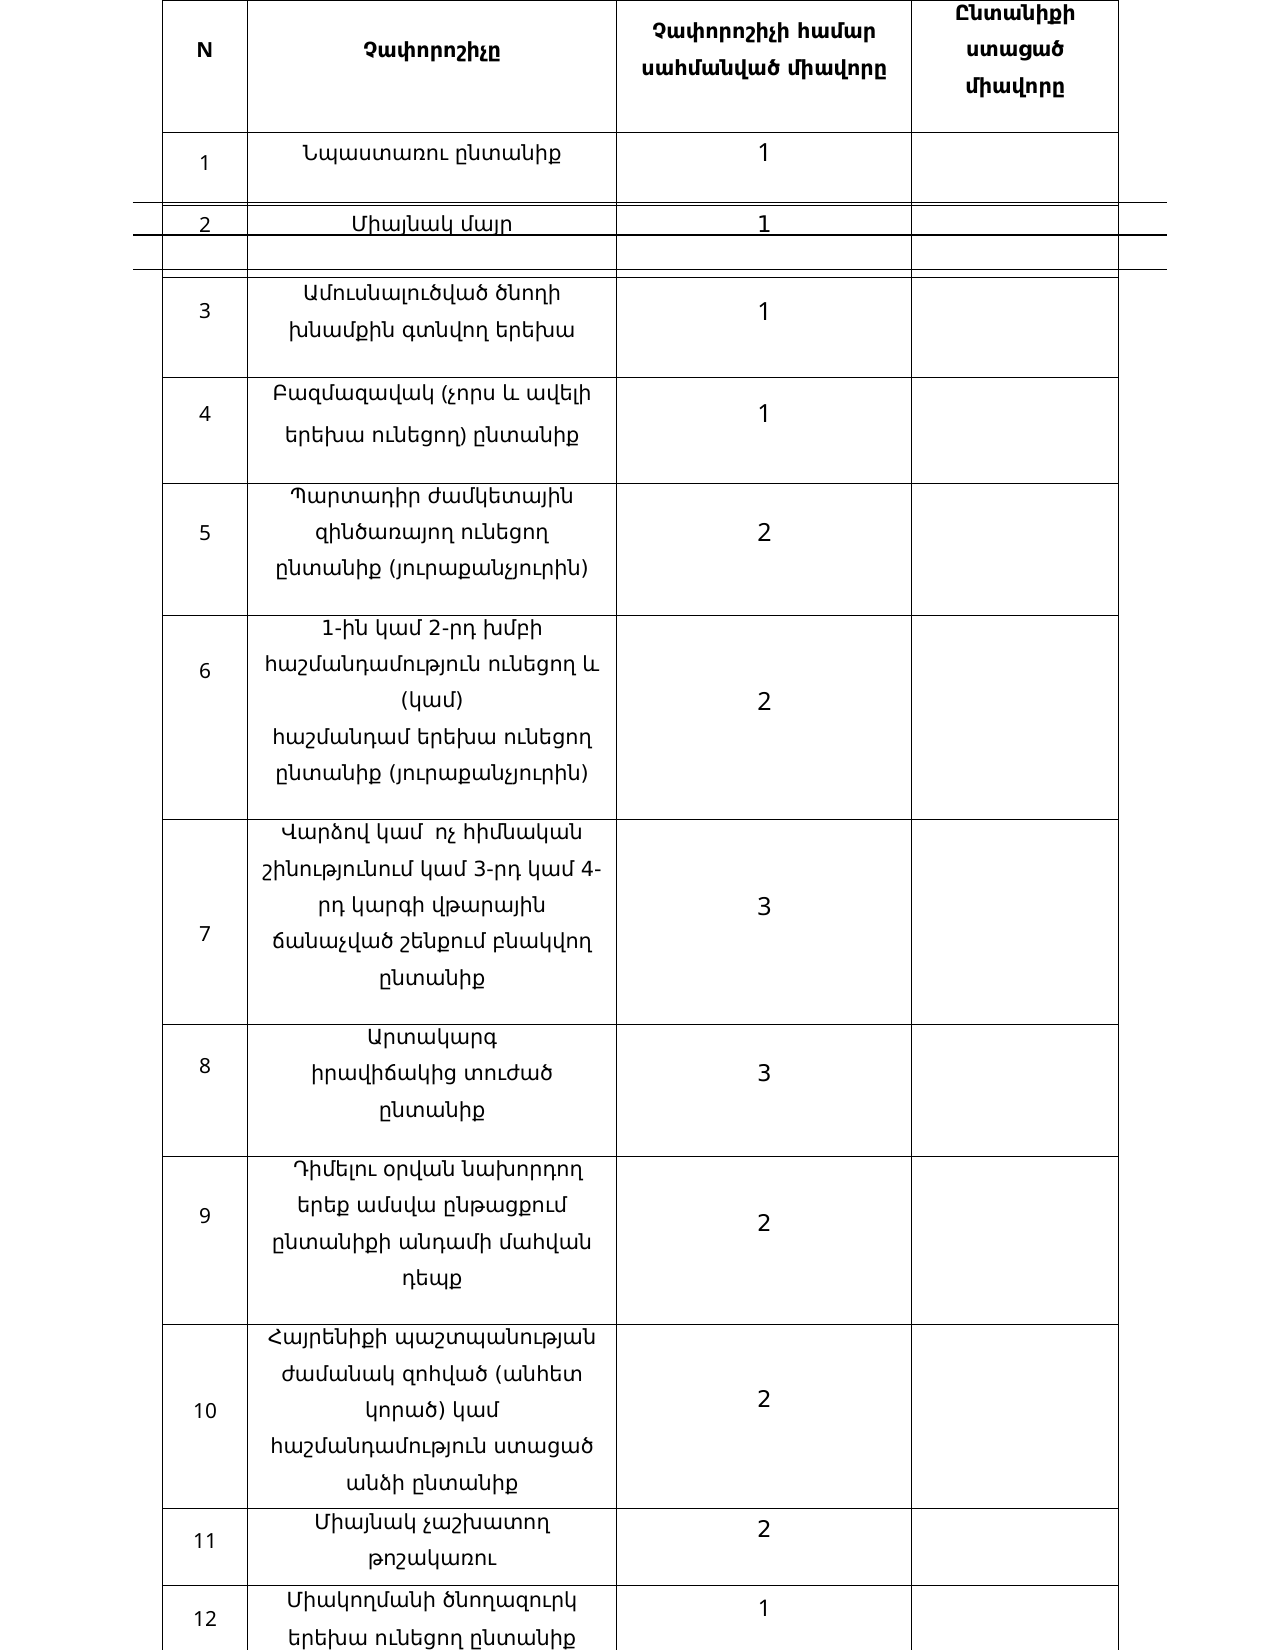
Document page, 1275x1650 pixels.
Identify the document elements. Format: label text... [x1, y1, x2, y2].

table_cell 10 [163, 1325, 247, 1508]
table_cell [912, 278, 1118, 377]
table_cell [912, 484, 1118, 614]
table_cell 2 [163, 206, 247, 277]
table_cell 2 [617, 1509, 911, 1584]
table_header Չափորոշիչի համար սահմանված միավորը [617, 1, 911, 132]
table_cell 2 [617, 484, 911, 614]
table_cell Վարձով կամ ոչ հիմնական շինությունում կամ 3-րդ կամ 4-րդ կարգի վթարային ճանաչված շենքում բնակվող ընտանիք [248, 820, 616, 1024]
table_header Չափորոշիչը [248, 1, 616, 132]
table_cell 3 [163, 278, 247, 377]
table_cell Հայրենիքի պաշտպանության ժամանակ զոհված (անհետ կորած) կամ հաշմանդամություն ստացած անձի ընտանիք [248, 1325, 616, 1508]
table_cell 1 [617, 1586, 911, 1650]
table_cell Ամուսնալուծված ծնողի խնամքին գտնվող երեխա [248, 278, 616, 377]
table_cell [912, 1157, 1118, 1324]
table_cell Միակողմանի ծնողազուրկ երեխա ունեցող ընտանիք [248, 1586, 616, 1650]
table_cell [912, 820, 1118, 1024]
table_cell 3 [617, 1025, 911, 1156]
table_cell 6 [163, 616, 247, 819]
table_cell 9 [163, 1157, 247, 1324]
table_cell 1 [163, 133, 247, 204]
table_cell [912, 133, 1118, 204]
table_cell [912, 1025, 1118, 1156]
table_header Ընտանիքի ստացած միավորը [912, 1, 1118, 132]
table_cell [912, 206, 1118, 277]
table_cell Արտակարգ իրավիճակից տուժած ընտանիք [248, 1025, 616, 1156]
table_cell 2 [617, 616, 911, 819]
table_cell Բազմազավակ (չորս և ավելի երեխա ունեցող) ընտանիք [248, 378, 616, 483]
table_cell 3 [617, 820, 911, 1024]
table_cell Նպաստառու ընտանիք [248, 133, 616, 204]
table_cell 1 [617, 378, 911, 483]
table_cell 5 [163, 484, 247, 614]
table_cell 2 [617, 1157, 911, 1324]
table_cell [912, 1325, 1118, 1508]
table_cell 1 [617, 206, 911, 277]
table_cell 8 [163, 1025, 247, 1156]
table_cell Դիմելու օրվան նախորդող երեք ամսվա ընթացքում ընտանիքի անդամի մահվան դեպք [248, 1157, 616, 1324]
table_cell 1-ին կամ 2-րդ խմբի հաշմանդամություն ունեցող և (կամ) հաշմանդամ երեխա ունեցող ընտանիք (յուրաքանչյուրին) [248, 616, 616, 819]
table_cell Միայնակ չաշխատող թոշակառու [248, 1509, 616, 1584]
table_cell 12 [163, 1586, 247, 1650]
table_cell [912, 378, 1118, 483]
table_cell Պարտադիր ժամկետային զինծառայող ունեցող ընտանիք (յուրաքանչյուրին) [248, 484, 616, 614]
table_cell 11 [163, 1509, 247, 1584]
table_cell [912, 1586, 1118, 1650]
table_cell 1 [617, 278, 911, 377]
table_cell [912, 1509, 1118, 1584]
table_cell 7 [163, 820, 247, 1024]
table_cell 4 [163, 378, 247, 483]
table_header N [163, 1, 247, 132]
table_cell Միայնակ մայր [248, 206, 616, 277]
table_cell [912, 616, 1118, 819]
table_cell 1 [617, 133, 911, 204]
table_cell 2 [617, 1325, 911, 1508]
